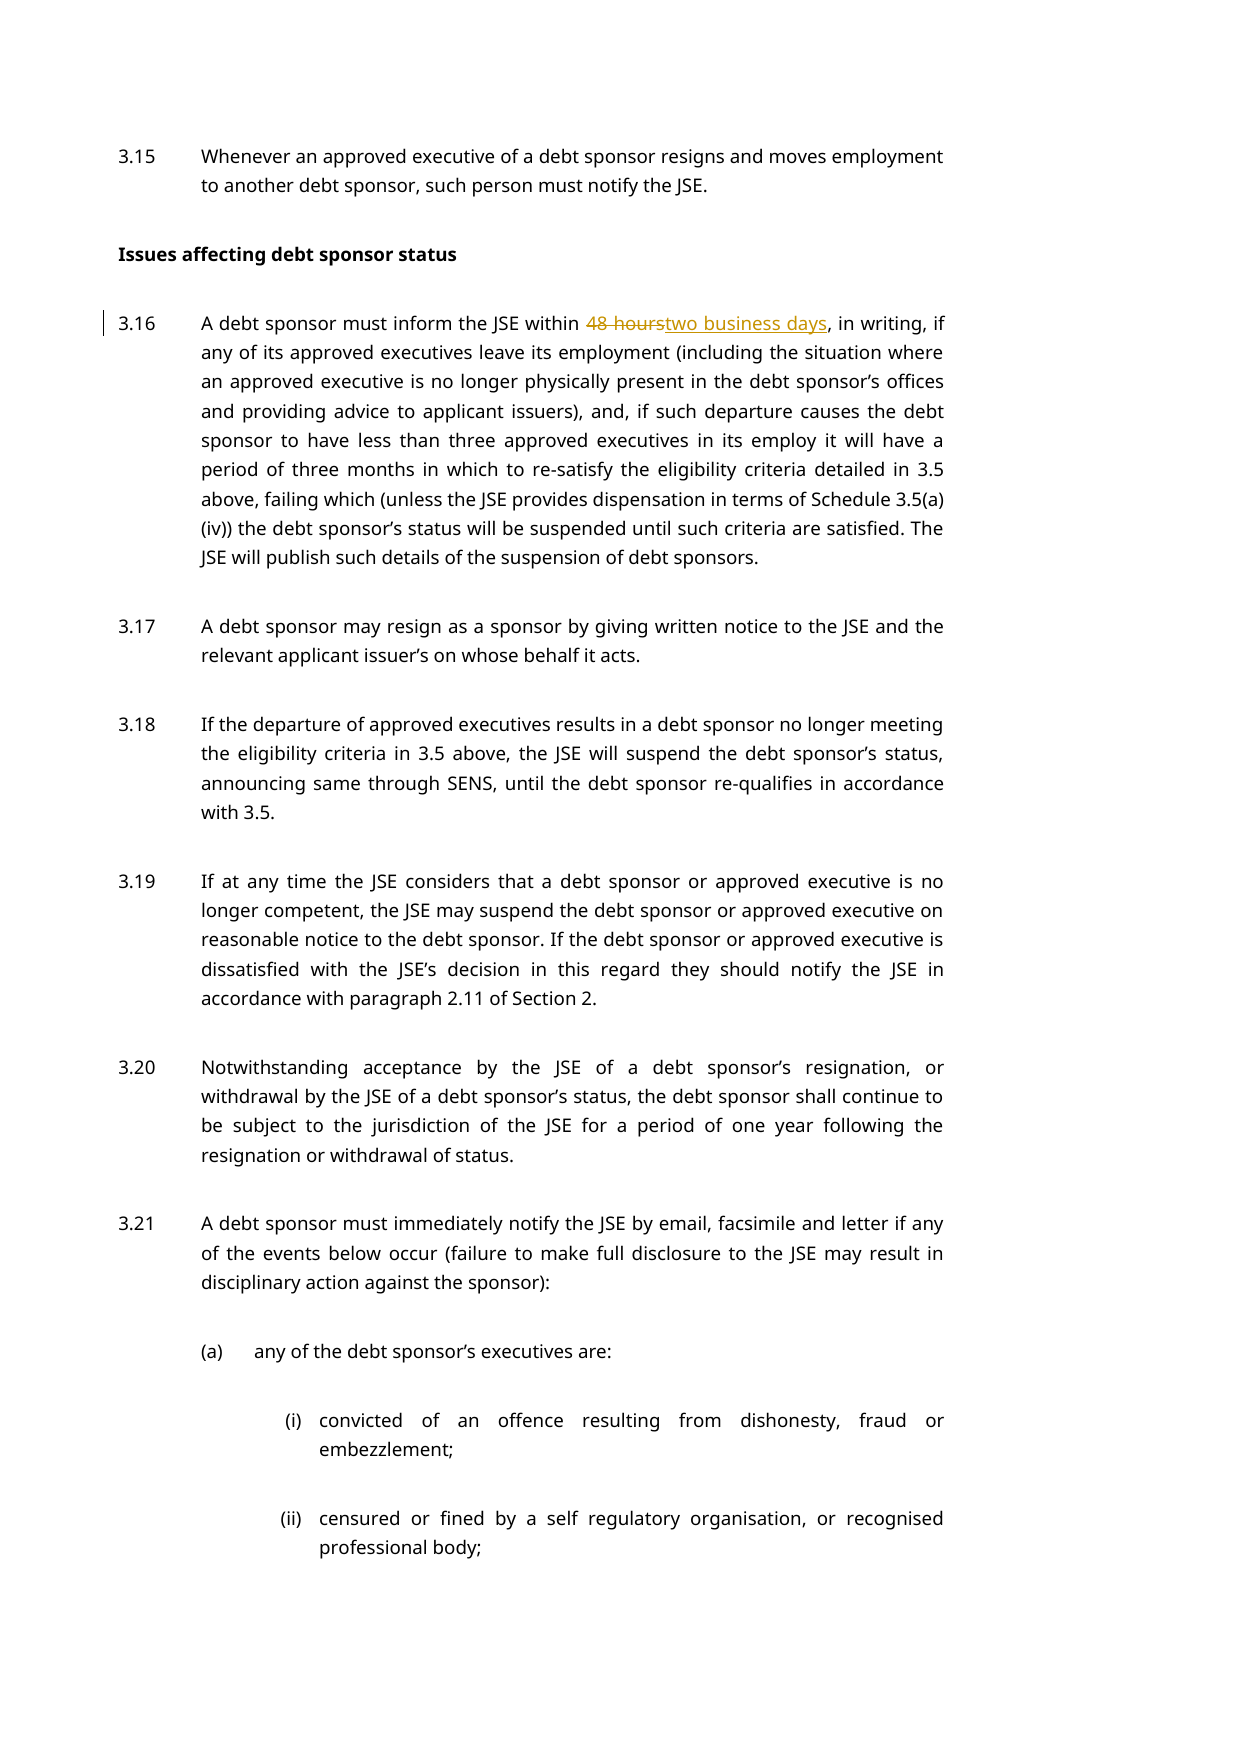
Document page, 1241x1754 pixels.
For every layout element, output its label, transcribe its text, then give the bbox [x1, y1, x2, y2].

text 3.19 If at any time the JSE considers that a debt sponsor or approved executive is no longer competent, the JSE may suspend the debt sponsor or approved executive on reasonable notice to the debt sponsor. If the debt sponsor or approved executive is dissatisfied with the JSE’s decision in this regard they should notify the JSE in accordance with paragraph 2.11 of Section 2. [118, 868, 945, 1011]
text 3.20 Notwithstanding acceptance by the JSE of a debt sponsor’s resignation, or withdrawal by the JSE of a debt sponsor’s status, the debt sponsor shall continue to be subject to the jurisdiction of the JSE for a period of one year following the resignation or withdrawal of status. [118, 1054, 945, 1167]
text 3.15 Whenever an approved executive of a debt sponsor resigns and moves employment to another debt sponsor, such person must notify the JSE. [118, 143, 945, 198]
text 3.18 If the departure of approved executives results in a debt sponsor no longer meeting the eligibility criteria in 3.5 above, the JSE will suspend the debt sponsor’s status, announcing same through SENS, until the debt sponsor re-qualifies in accordance with 3.5. [118, 711, 945, 825]
text 3.16 A debt sponsor must inform the JSE within , in writing, if any of its approved executives leave its employment (including the situation where an approved executive is no longer physically present in the debt sponsor’s offices and providing advice to applicant issuers), and, if such departure causes the debt sponsor to have less than three approved executives in its employ it will have a period of three months in which to re-satisfy the eligibility criteria detailed in 3.5 above, failing which (unless the JSE provides dispensation in terms of Schedule 3.5(a)(iv)) the debt sponsor’s status will be suspended until such criteria are satisfied. The JSE will publish such details of the suspension of debt sponsors. [118, 310, 945, 570]
text 3.21 A debt sponsor must immediately notify the JSE by email, facsimile and letter if any of the events below occur (failure to make full disclosure to the JSE may result in disciplinary action against the sponsor): [118, 1211, 945, 1295]
text (i) convicted of an offence resulting from dishonesty, fraud or embezzlement; [118, 1407, 945, 1462]
text (ii) censured or fined by a self regulatory organisation, or recognised professional body; [118, 1505, 945, 1560]
text (a) any of the debt sponsor’s executives are: [118, 1338, 945, 1364]
text Issues affecting debt sponsor status [118, 241, 945, 267]
text 3.17 A debt sponsor may resign as a sponsor by giving written notice to the JSE and the relevant applicant issuer’s on whose behalf it acts. [118, 613, 945, 668]
